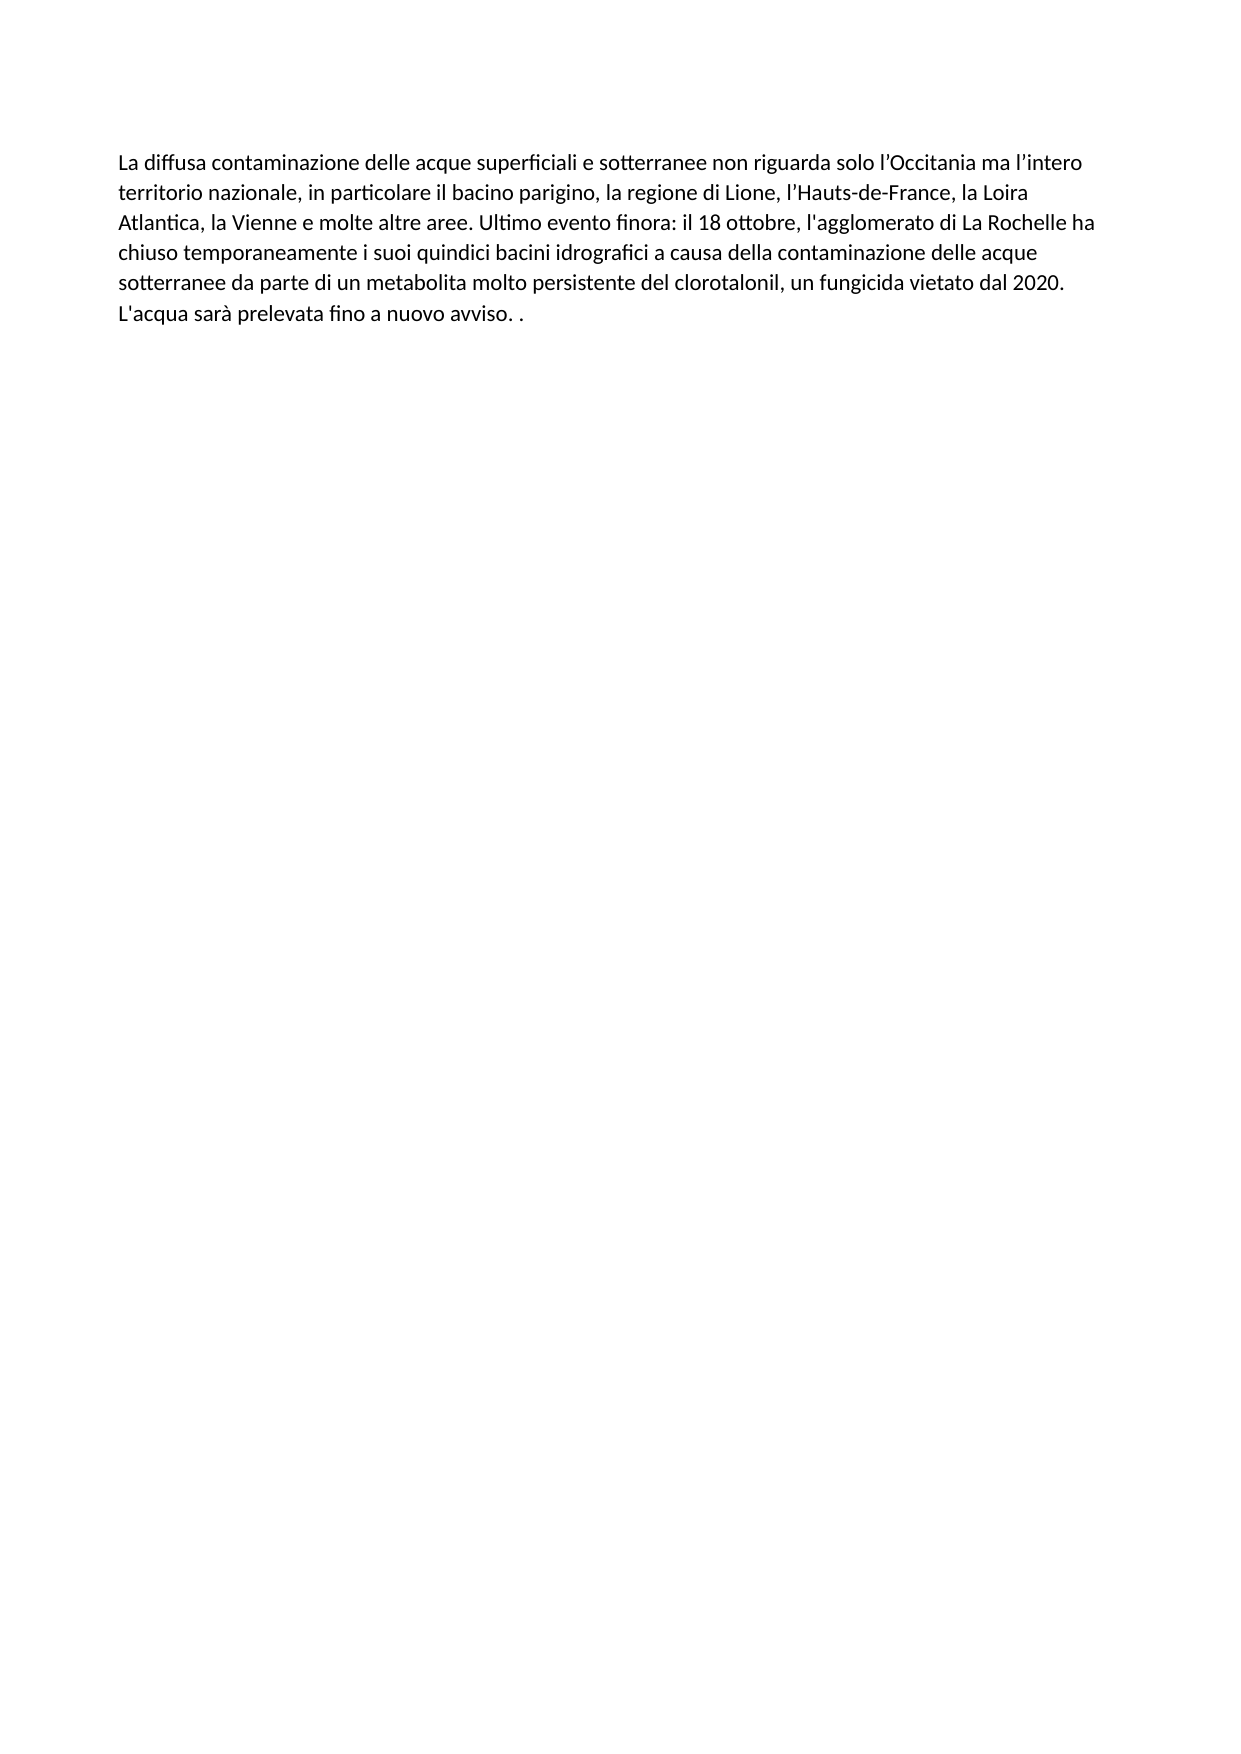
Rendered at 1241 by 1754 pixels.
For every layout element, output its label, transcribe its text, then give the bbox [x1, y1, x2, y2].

text La diffusa contaminazione delle acque superficiali e sotterranee non riguarda solo l’Occitania ma l’intero territorio nazionale, in particolare il bacino parigino, la regione di Lione, l’Hauts-de-France, la Loira Atlantica, la Vienne e molte altre aree. Ultimo evento finora: il 18 ottobre, l'agglomerato di La Rochelle ha chiuso temporaneamente i suoi quindici bacini idrografici a causa della contaminazione delle acque sotterranee da parte di un metabolita molto persistente del clorotalonil, un fungicida vietato dal 2020. L'acqua sarà prelevata fino a nuovo avviso. . [118, 148, 1122, 327]
